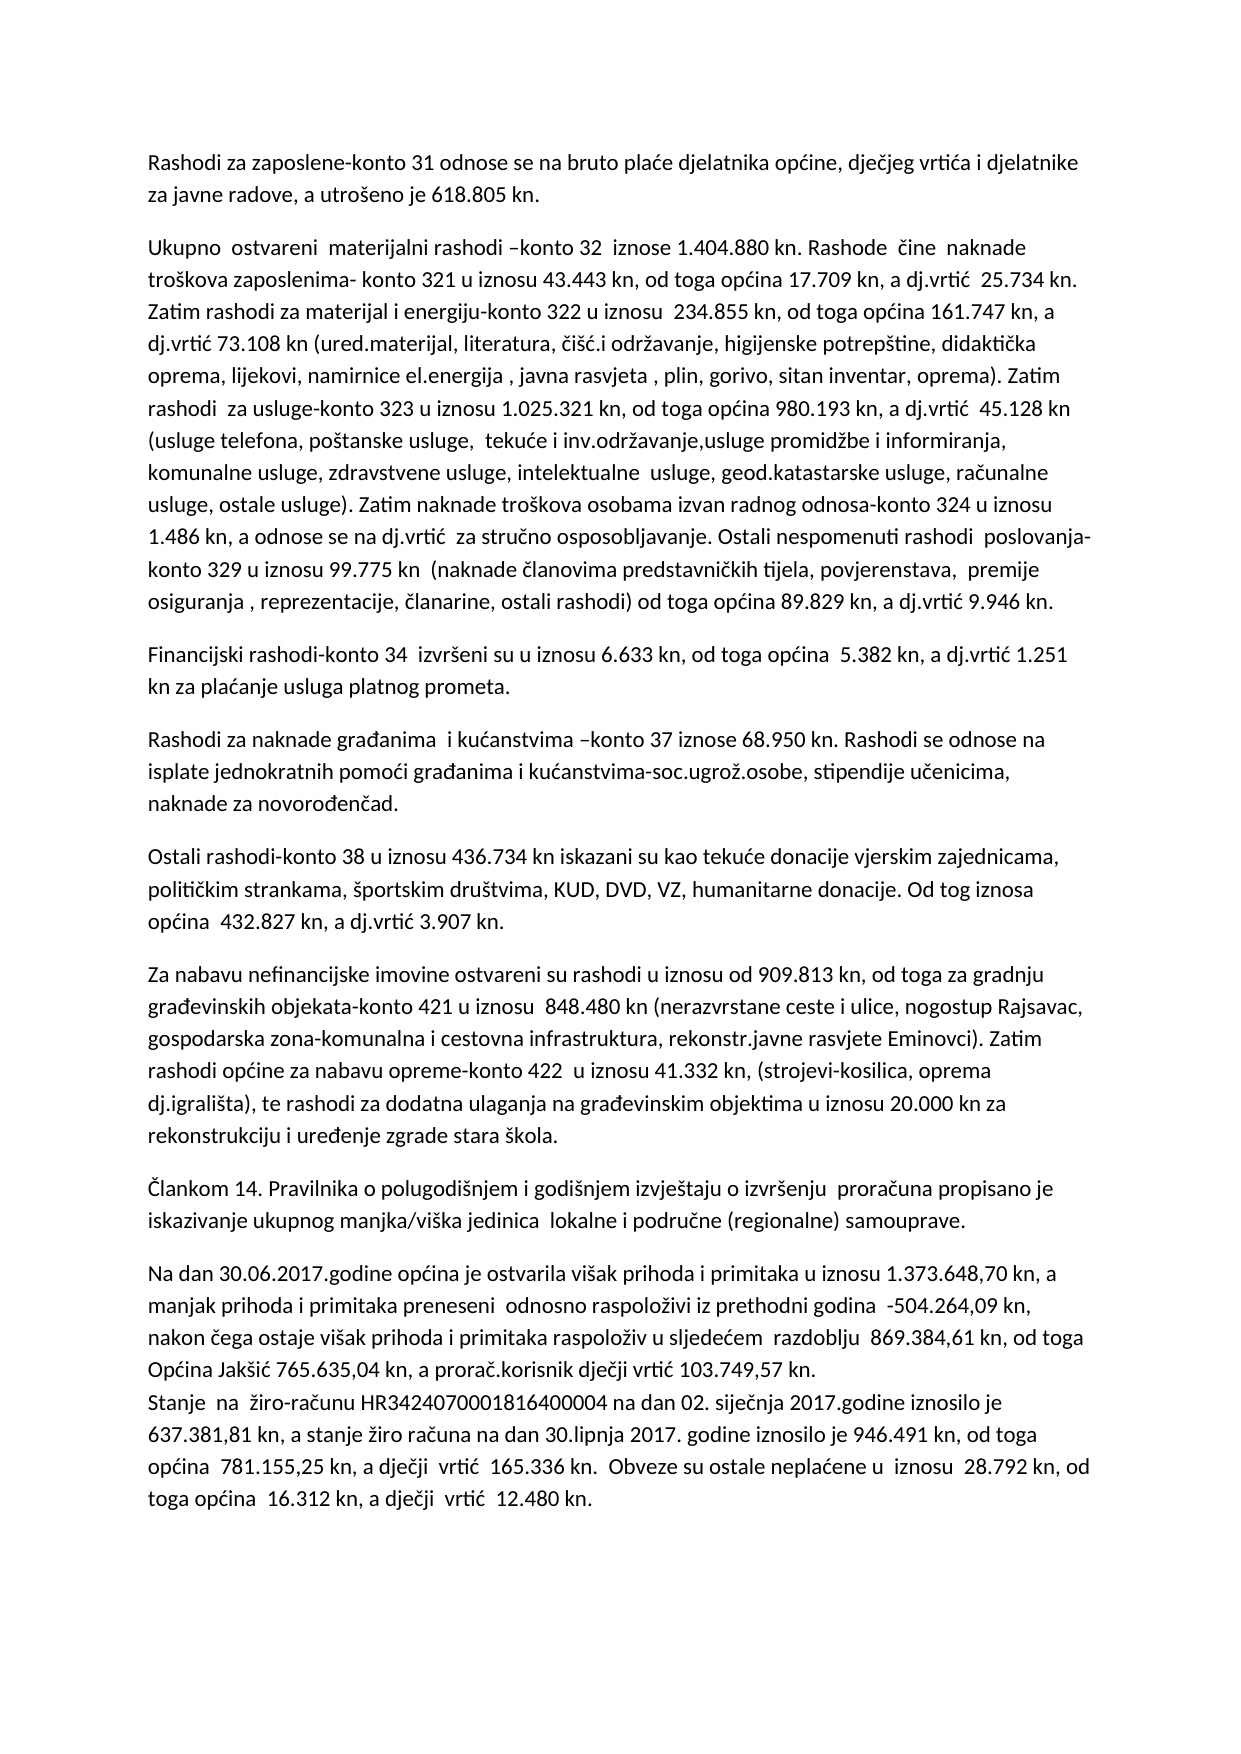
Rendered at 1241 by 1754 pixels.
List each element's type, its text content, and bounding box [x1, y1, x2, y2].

text Ostali rashodi-konto 38 u iznosu 436.734 kn iskazani su kao tekuće donacije vjerskim zajednicama, političkim strankama, športskim društvima, KUD, DVD, VZ, humanitarne donacije. Od tog iznosa općina 432.827 kn, a dj.vrtić 3.907 kn. [148, 842, 1093, 935]
text Člankom 14. Pravilnika o polugodišnjem i godišnjem izvještaju o izvršenju proračuna propisano je iskazivanje ukupnog manjka/viška jedinica lokalne i područne (regionalne) samouprave. [148, 1174, 1093, 1234]
text Ukupno ostvareni materijalni rashodi –konto 32 iznose 1.404.880 kn. Rashode čine naknade troškova zaposlenima- konto 321 u iznosu 43.443 kn, od toga općina 17.709 kn, a dj.vrtić 25.734 kn. Zatim rashodi za materijal i energiju-konto 322 u iznosu 234.855 kn, od toga općina 161.747 kn, a dj.vrtić 73.108 kn (ured.materijal, literatura, čišć.i održavanje, higijenske potrepštine, didaktička oprema, lijekovi, namirnice el.energija , javna rasvjeta , plin, gorivo, sitan inventar, oprema). Zatim rashodi za usluge-konto 323 u iznosu 1.025.321 kn, od toga općina 980.193 kn, a dj.vrtić 45.128 kn (usluge telefona, poštanske usluge, tekuće i inv.održavanje,usluge promidžbe i informiranja, komunalne usluge, zdravstvene usluge, intelektualne usluge, geod.katastarske usluge, računalne usluge, ostale usluge). Zatim naknade troškova osobama izvan radnog odnosa-konto 324 u iznosu 1.486 kn, a odnose se na dj.vrtić za stručno osposobljavanje. Ostali nespomenuti rashodi poslovanja-konto 329 u iznosu 99.775 kn (naknade članovima predstavničkih tijela, povjerenstava, premije osiguranja , reprezentacije, članarine, ostali rashodi) od toga općina 89.829 kn, a dj.vrtić 9.946 kn. [148, 233, 1093, 615]
text Za nabavu nefinancijske imovine ostvareni su rashodi u iznosu od 909.813 kn, od toga za gradnju građevinskih objekata-konto 421 u iznosu 848.480 kn (nerazvrstane ceste i ulice, nogostup Rajsavac, gospodarska zona-komunalna i cestovna infrastruktura, rekonstr.javne rasvjete Eminovci). Zatim rashodi općine za nabavu opreme-konto 422 u iznosu 41.332 kn, (strojevi-kosilica, oprema dj.igrališta), te rashodi za dodatna ulaganja na građevinskim objektima u iznosu 20.000 kn za rekonstrukciju i uređenje zgrade stara škola. [148, 960, 1093, 1149]
text Rashodi za zaposlene-konto 31 odnose se na bruto plaće djelatnika općine, dječjeg vrtića i djelatnike za javne radove, a utrošeno je 618.805 kn. [148, 148, 1093, 208]
text Na dan 30.06.2017.godine općina je ostvarila višak prihoda i primitaka u iznosu 1.373.648,70 kn, a manjak prihoda i primitaka preneseni odnosno raspoloživi iz prethodni godina -504.264,09 kn, nakon čega ostaje višak prihoda i primitaka raspoloživ u sljedećem razdoblju 869.384,61 kn, od toga Općina Jakšić 765.635,04 kn, a prorač.korisnik dječji vrtić 103.749,57 kn. Stanje na žiro-računu HR3424070001816400004 na dan 02. siječnja 2017.godine iznosilo je 637.381,81 kn, a stanje žiro računa na dan 30.lipnja 2017. godine iznosilo je 946.491 kn, od toga općina 781.155,25 kn, a dječji vrtić 165.336 kn. Obveze su ostale neplaćene u iznosu 28.792 kn, od toga općina 16.312 kn, a dječji vrtić 12.480 kn. [148, 1259, 1093, 1512]
text Financijski rashodi-konto 34 izvršeni su u iznosu 6.633 kn, od toga općina 5.382 kn, a dj.vrtić 1.251 kn za plaćanje usluga platnog prometa. [148, 640, 1093, 700]
text Rashodi za naknade građanima i kućanstvima –konto 37 iznose 68.950 kn. Rashodi se odnose na isplate jednokratnih pomoći građanima i kućanstvima-soc.ugrož.osobe, stipendije učenicima, naknade za novorođenčad. [148, 725, 1093, 817]
